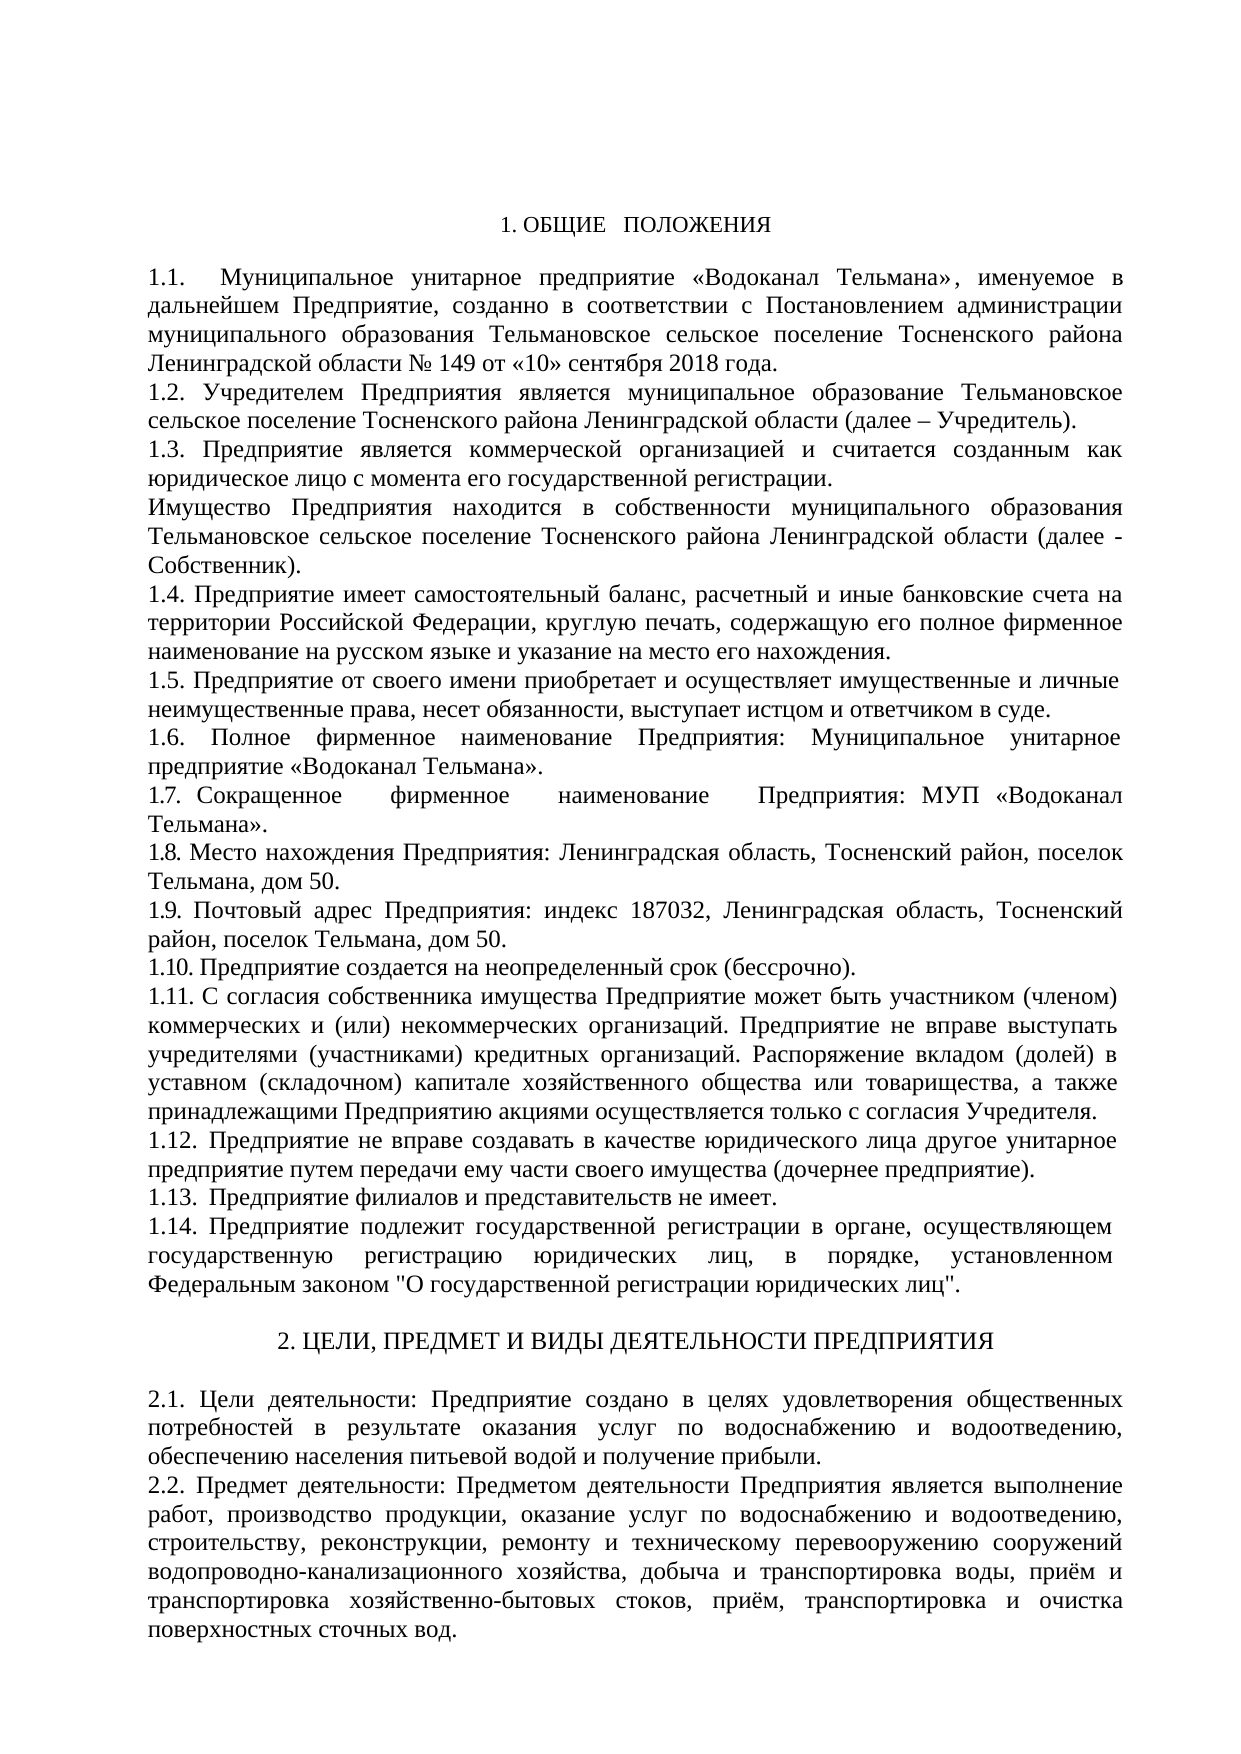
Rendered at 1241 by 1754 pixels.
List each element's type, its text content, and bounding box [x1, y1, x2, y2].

text 1.5. Предприятие от своего имени приобретает и осуществляет имущественные и личные неимущественные права, несет обязанности, выступает истцом и ответчиком в суде. [148, 665, 1121, 722]
list Предприятие подлежит государственной регистрации в органе, осуществляющем государственную регистрацию юридических лиц, в порядке, установленном Федеральным законом "О государственной регистрации юридических лиц". [148, 1211, 1113, 1297]
list Предприятие филиалов и представительств не имеет. [148, 1182, 1116, 1211]
text 1.9. Почтовый адрес Предприятия: индекс 187032, Ленинградская область, Тосненский район, поселок Тельмана, дом 50. [148, 895, 1124, 952]
text 1.2. Учредителем Предприятия является муниципальное образование Тельмановское сельское поселение Тосненского района Ленинградской области (далее – Учредитель). [148, 377, 1124, 434]
text 1.4. Предприятие имеет самостоятельный баланс, расчетный и иные банковские счета на территории Российской Федерации, круглую печать, содержащую его полное фирменное наименование на русском языке и указание на место его нахождения. [148, 579, 1124, 665]
text 1.6. Полное фирменное наименование Предприятия: Муниципальное унитарное предприятие «Водоканал Тельмана». [148, 722, 1121, 780]
text 1.3. Предприятие является коммерческой организацией и считается созданным как юридическое лицо с момента его государственной регистрации. [148, 434, 1124, 492]
text 1.10. Предприятие создается на неопределенный срок (бессрочно). [148, 952, 1124, 981]
text 1.1. Муниципальное унитарное предприятие «Водоканал Тельмана», именуемое в дальнейшем Предприятие, созданно в соответствии с Постановлением администрации муниципального образования Тельмановское сельское поселение Тосненского района Ленинградской области № 149 от «10» сентября 2018 года. [148, 262, 1124, 377]
text 1. ОБЩИЕ ПОЛОЖЕНИЯ [148, 211, 1124, 237]
text 1.8. Место нахождения Предприятия: Ленинградская область, Тосненский район, поселок Тельмана, дом 50. [148, 837, 1124, 895]
text Имущество Предприятия находится в собственности муниципального образования Тельмановское сельское поселение Тосненского района Ленинградской области (далее - Собственник). [148, 492, 1124, 579]
text 2.2. Предмет деятельности: Предметом деятельности Предприятия является выполнение работ, производство продукции, оказание услуг по водоснабжению и водоотведению, строительству, реконструкции, ремонту и техническому перевооружению сооружений водопроводно-канализационного хозяйства, добыча и транспортировка воды, приём и транспортировка хозяйственно-бытовых стоков, приём, транспортировка и очистка поверхностных сточных вод. [148, 1470, 1124, 1642]
text 2.1. Цели деятельности: Предприятие создано в целях удовлетворения общественных потребностей в результате оказания услуг по водоснабжению и водоотведению, обеспечению населения питьевой водой и получение прибыли. [148, 1384, 1124, 1470]
text 2. ЦЕЛИ, ПРЕДМЕТ И ВИДЫ ДЕЯТЕЛЬНОСТИ ПРЕДПРИЯТИЯ [148, 1326, 1124, 1355]
list Предприятие не вправе создавать в качестве юридического лица другое унитарное предприятие путем передачи ему части своего имущества (дочернее предприятие). [148, 1125, 1118, 1182]
text 1.11. С согласия собственника имущества Предприятие может быть участником (членом) коммерческих и (или) некоммерческих организаций. Предприятие не вправе выступать учредителями (участниками) кредитных организаций. Распоряжение вкладом (долей) в уставном (складочном) капитале хозяйственного общества или товарищества, а также принадлежащими Предприятию акциями осуществляется только с согласия Учредителя. [148, 981, 1118, 1125]
text 1.7. Сокращенное фирменное наименование Предприятия: МУП «Водоканал Тельмана». [148, 780, 1124, 837]
